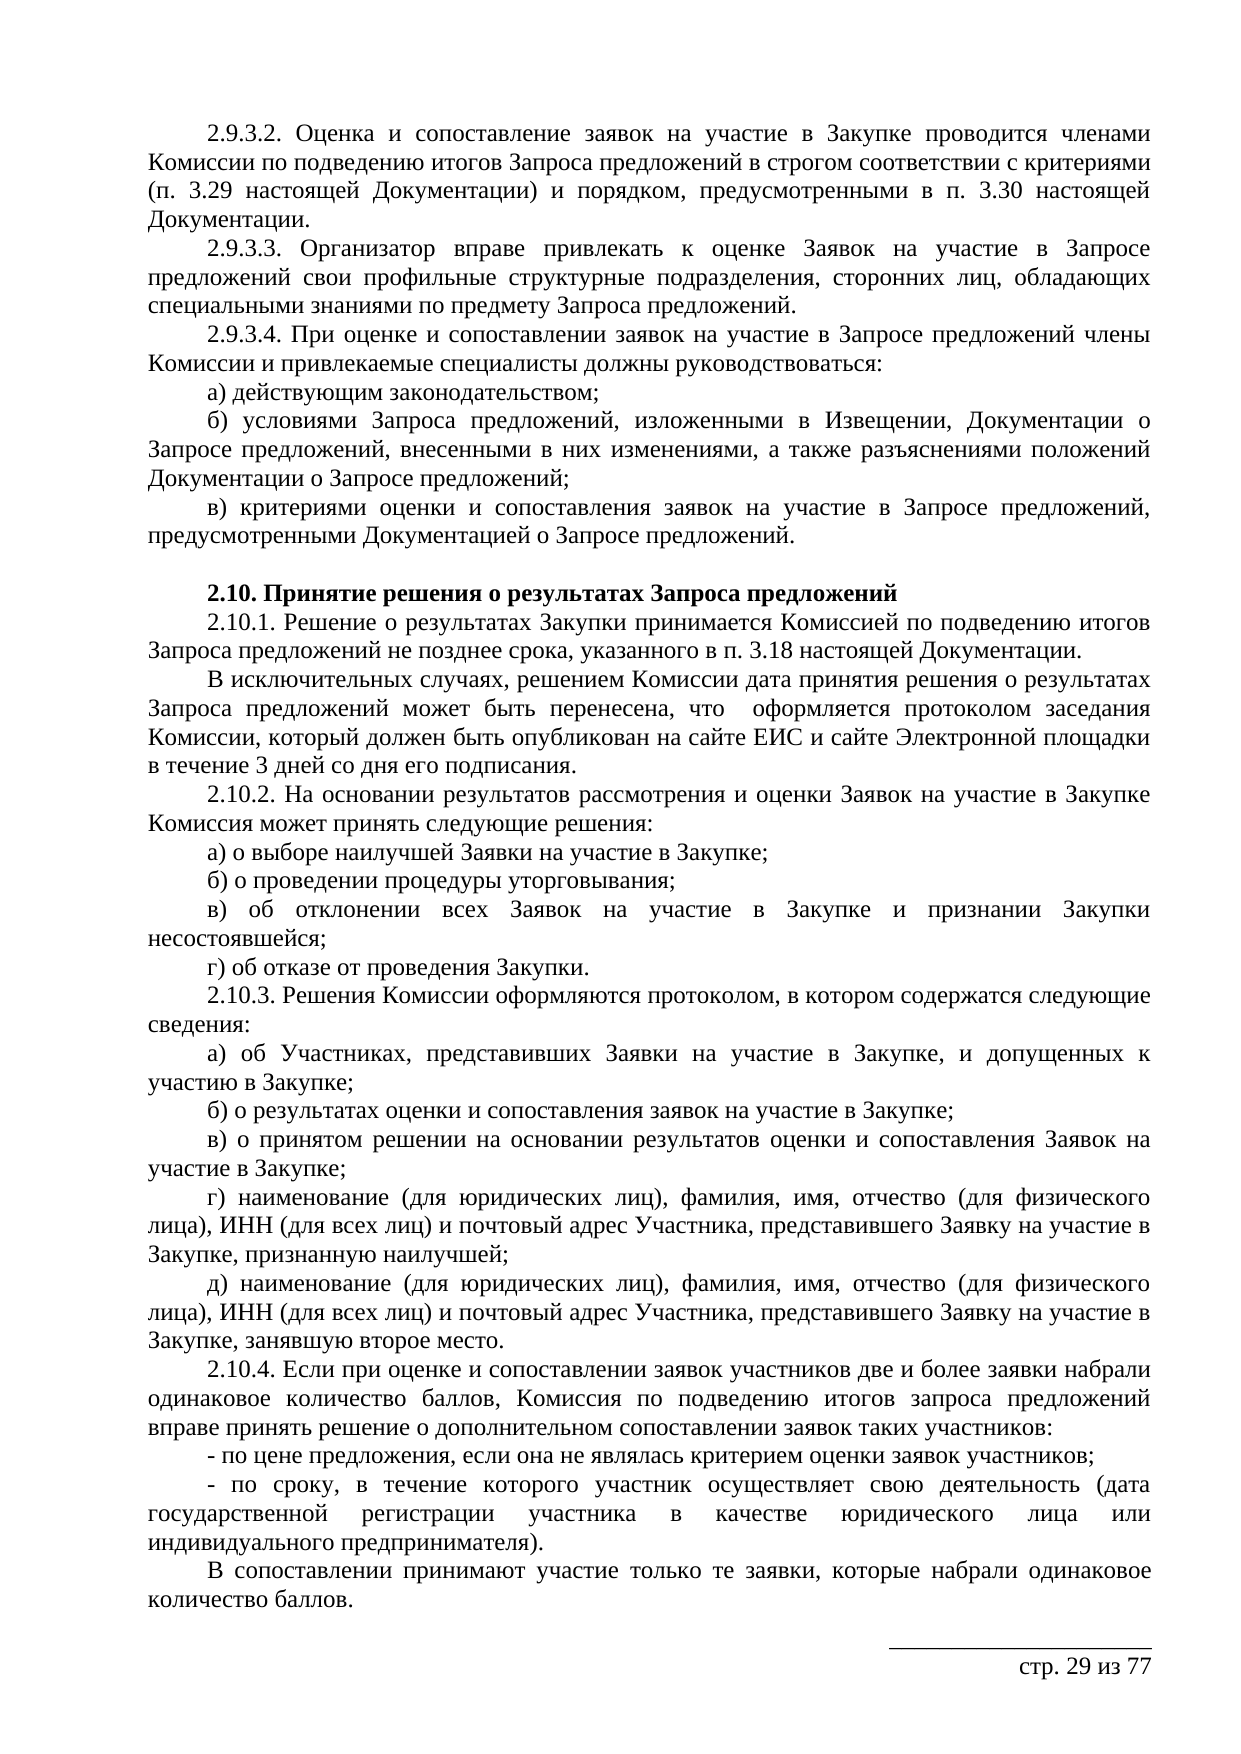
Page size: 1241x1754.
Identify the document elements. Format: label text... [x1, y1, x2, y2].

subtitle 2.10. Принятие решения о результатах Запроса предложений [148, 578, 1152, 607]
text 2.10.2. На основании результатов рассмотрения и оценки Заявок на участие в Закупке Комиссия может принять следующие решения: [148, 779, 1152, 837]
text б) о проведении процедуры уторговывания; [148, 866, 1152, 894]
text в) о принятом решении на основании результатов оценки и сопоставления Заявок на участие в Закупке; [148, 1124, 1152, 1182]
text а) об Участниках, представивших Заявки на участие в Закупке, и допущенных к участию в Закупке; [148, 1038, 1152, 1096]
text а) о выборе наилучшей Заявки на участие в Закупке; [148, 837, 1152, 866]
text б) о результатах оценки и сопоставления заявок на участие в Закупке; [148, 1096, 1152, 1124]
text в) критериями оценки и сопоставления заявок на участие в Запросе предложений, предусмотренными Документацией о Запросе предложений. [148, 492, 1152, 549]
text 2.9.3.4. При оценке и сопоставлении заявок на участие в Запросе предложений члены Комиссии и привлекаемые специалисты должны руководствоваться: [148, 319, 1152, 377]
text г) наименование (для юридических лиц), фамилия, имя, отчество (для физического лица), ИНН (для всех лиц) и почтовый адрес Участника, представившего Заявку на участие в Закупке, признанную наилучшей; [148, 1182, 1152, 1268]
text 2.9.3.3. Организатор вправе привлекать к оценке Заявок на участие в Запросе предложений свои профильные структурные подразделения, сторонних лиц, обладающих специальными знаниями по предмету Запроса предложений. [148, 233, 1152, 319]
text 2.10.4. Если при оценке и сопоставлении заявок участников две и более заявки набрали одинаковое количество баллов, Комиссия по подведению итогов запроса предложений вправе принять решение о дополнительном сопоставлении заявок таких участников: [148, 1354, 1152, 1441]
text - по сроку, в течение которого участник осуществляет свою деятельность (дата государственной регистрации участника в качестве юридического лица или индивидуального предпринимателя). [148, 1469, 1152, 1556]
text д) наименование (для юридических лиц), фамилия, имя, отчество (для физического лица), ИНН (для всех лиц) и почтовый адрес Участника, представившего Заявку на участие в Закупке, занявшую второе место. [148, 1268, 1152, 1354]
text 2.9.3.2. Оценка и сопоставление заявок на участие в Закупке проводится членами Комиссии по подведению итогов Запроса предложений в строгом соответствии с критериями (п. 3.29 настоящей Документации) и порядком, предусмотренными в п. 3.30 настоящей Документации. [148, 118, 1152, 233]
text В исключительных случаях, решением Комиссии дата принятия решения о результатах Запроса предложений может быть перенесена, что оформляется протоколом заседания Комиссии, который должен быть опубликован на сайте ЕИС и сайте Электронной площадки в течение 3 дней со дня его подписания. [148, 664, 1152, 779]
text 2.10.3. Решения Комиссии оформляются протоколом, в котором содержатся следующие сведения: [148, 981, 1152, 1038]
text а) действующим законодательством; [148, 377, 1152, 406]
text г) об отказе от проведения Закупки. [148, 952, 1152, 981]
text в) об отклонении всех Заявок на участие в Закупке и признании Закупки несостоявшейся; [148, 894, 1152, 952]
text В сопоставлении принимают участие только те заявки, которые набрали одинаковое количество баллов. [148, 1556, 1152, 1613]
text б) условиями Запроса предложений, изложенными в Извещении, Документации о Запросе предложений, внесенными в них изменениями, а также разъяснениями положений Документации о Запросе предложений; [148, 406, 1152, 492]
text - по цене предложения, если она не являлась критерием оценки заявок участников; [148, 1441, 1152, 1469]
text 2.10.1. Решение о результатах Закупки принимается Комиссией по подведению итогов Запроса предложений не позднее срока, указанного в п. 3.18 настоящей Документации. [148, 607, 1152, 664]
